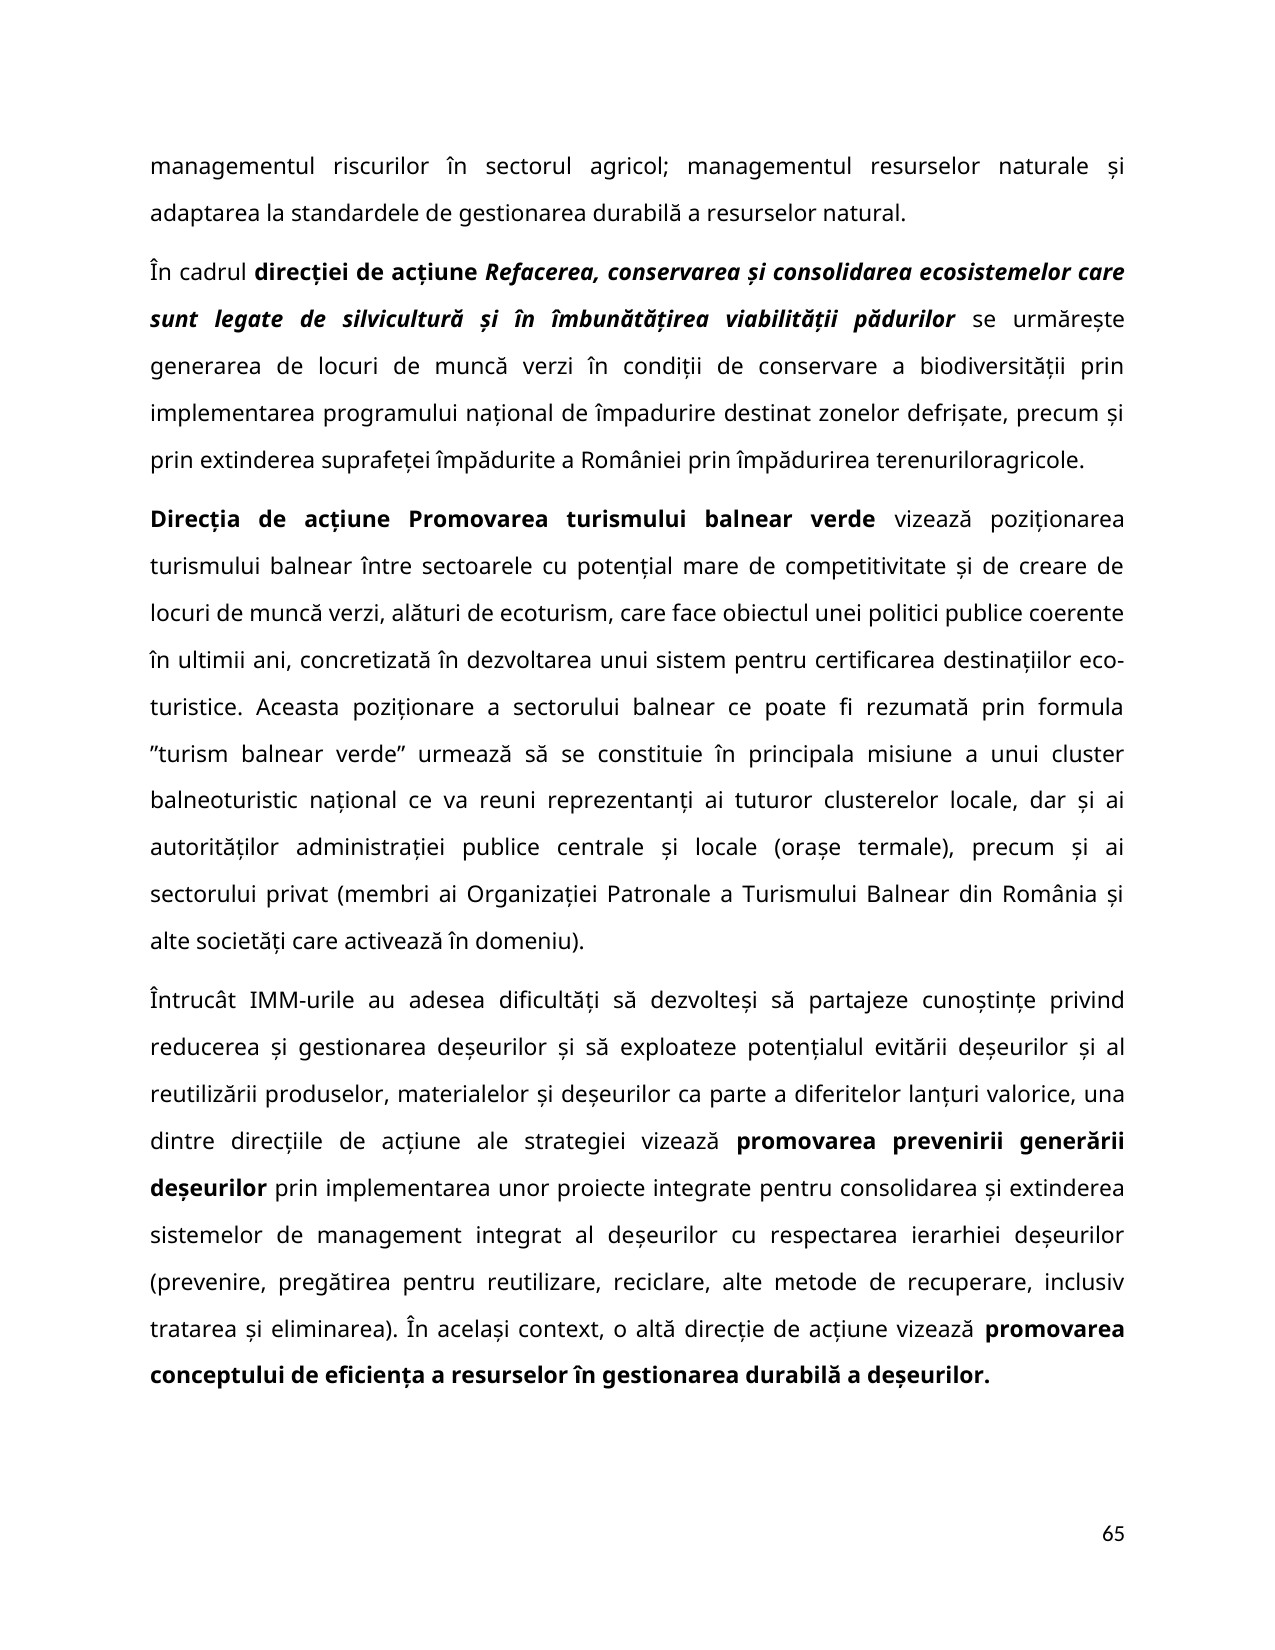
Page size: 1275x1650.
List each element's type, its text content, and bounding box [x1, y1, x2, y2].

text În cadrul direcției de acțiune Refacerea, conservarea și consolidarea ecosistemelor care sunt legate de silvicultură și în îmbunătățirea viabilității pădurilor se urmărește generarea de locuri de muncă verzi în condiții de conservare a biodiversității prin implementarea programului național de împadurire destinat zonelor defrișate, precum și prin extinderea suprafeței împădurite a României prin împădurirea terenuriloragricole. [150, 256, 1125, 475]
text Direcția de acțiune Promovarea turismului balnear verde vizează poziționarea turismului balnear între sectoarele cu potențial mare de competitivitate și de creare de locuri de muncă verzi, alături de ecoturism, care face obiectul unei politici publice coerente în ultimii ani, concretizată în dezvoltarea unui sistem pentru certificarea destinațiilor eco-turistice. Aceasta poziționare a sectorului balnear ce poate fi rezumată prin formula ”turism balnear verde” urmează să se constituie în principala misiune a unui cluster balneoturistic naţional ce va reuni reprezentanţi ai tuturor clusterelor locale, dar şi ai autorităților administraţiei publice centrale și locale (orașe termale), precum și ai sectorului privat (membri ai Organizației Patronale a Turismului Balnear din România și alte societăți care activează în domeniu). [150, 503, 1125, 956]
text Întrucât IMM-urile au adesea dificultăți să dezvolteși să partajeze cunoștințe privind reducerea și gestionarea deșeurilor și să exploateze potențialul evitării deșeurilor și al reutilizării produselor, materialelor și deșeurilor ca parte a diferitelor lanțuri valorice, una dintre direcțiile de acțiune ale strategiei vizează promovarea prevenirii generării deșeurilor prin implementarea unor proiecte integrate pentru consolidarea și extinderea sistemelor de management integrat al deşeurilor cu respectarea ierarhiei deșeurilor (prevenire, pregătirea pentru reutilizare, reciclare, alte metode de recuperare, inclusiv tratarea și eliminarea). În același context, o altă direcție de acțiune vizează promovarea conceptului de eficiența a resurselor în gestionarea durabilă a deșeurilor. [150, 984, 1125, 1391]
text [150, 150, 1125, 228]
